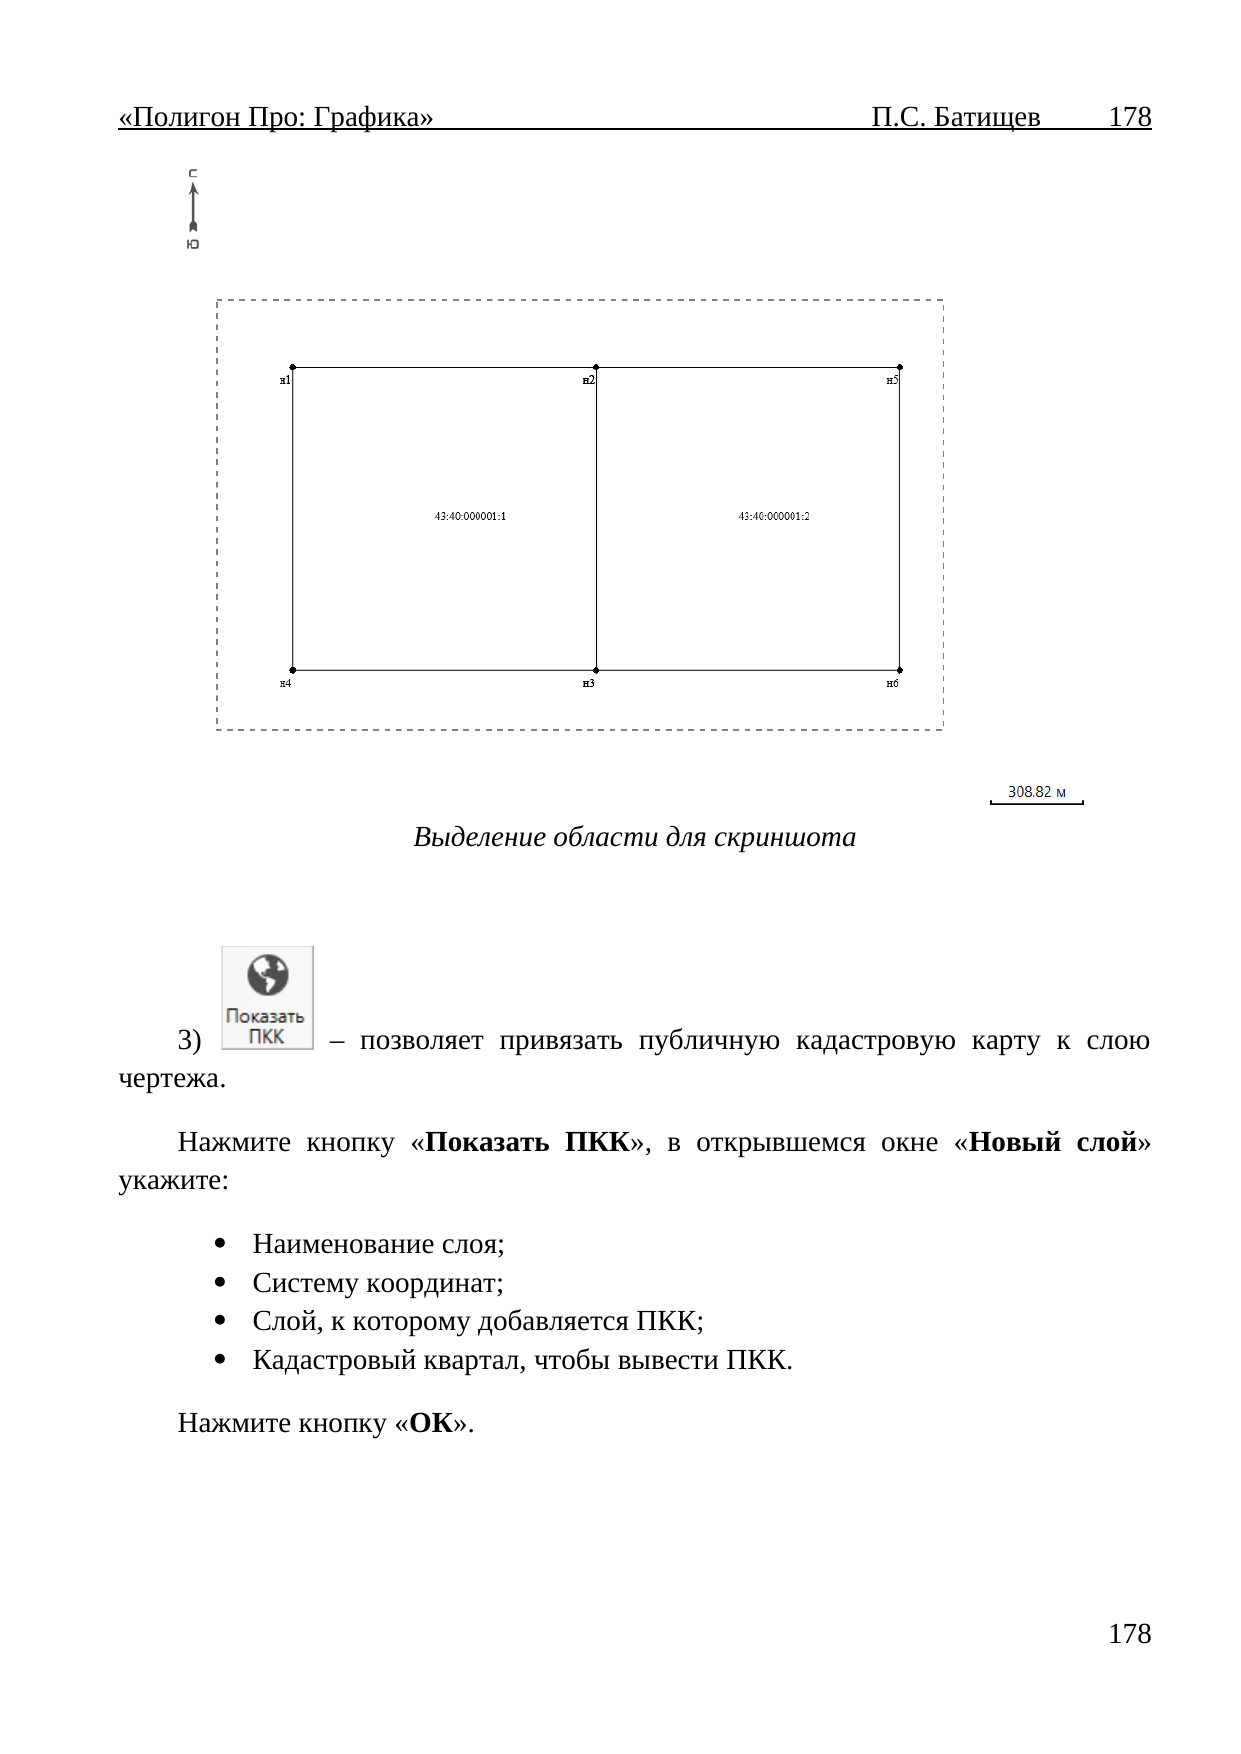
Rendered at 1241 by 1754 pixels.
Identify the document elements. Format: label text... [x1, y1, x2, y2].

text Нажмите кнопку «Показать ПКК», в открывшемся окне «Новый слой» укажите: [118, 1124, 1152, 1196]
list Слой, к которому добавляется ПКК; [215, 1303, 1152, 1337]
picture [146, 162, 1124, 814]
picture [221, 946, 314, 1050]
list Кадастровый квартал, чтобы вывести ПКК. [215, 1342, 1152, 1376]
text Нажмите кнопку «ОК». [118, 1406, 1152, 1439]
list Систему координат; [215, 1265, 1152, 1298]
list – позволяет привязать публичную кадастровую карту к слою чертежа. [118, 946, 1152, 1094]
list Наименование слоя; [215, 1226, 1152, 1260]
